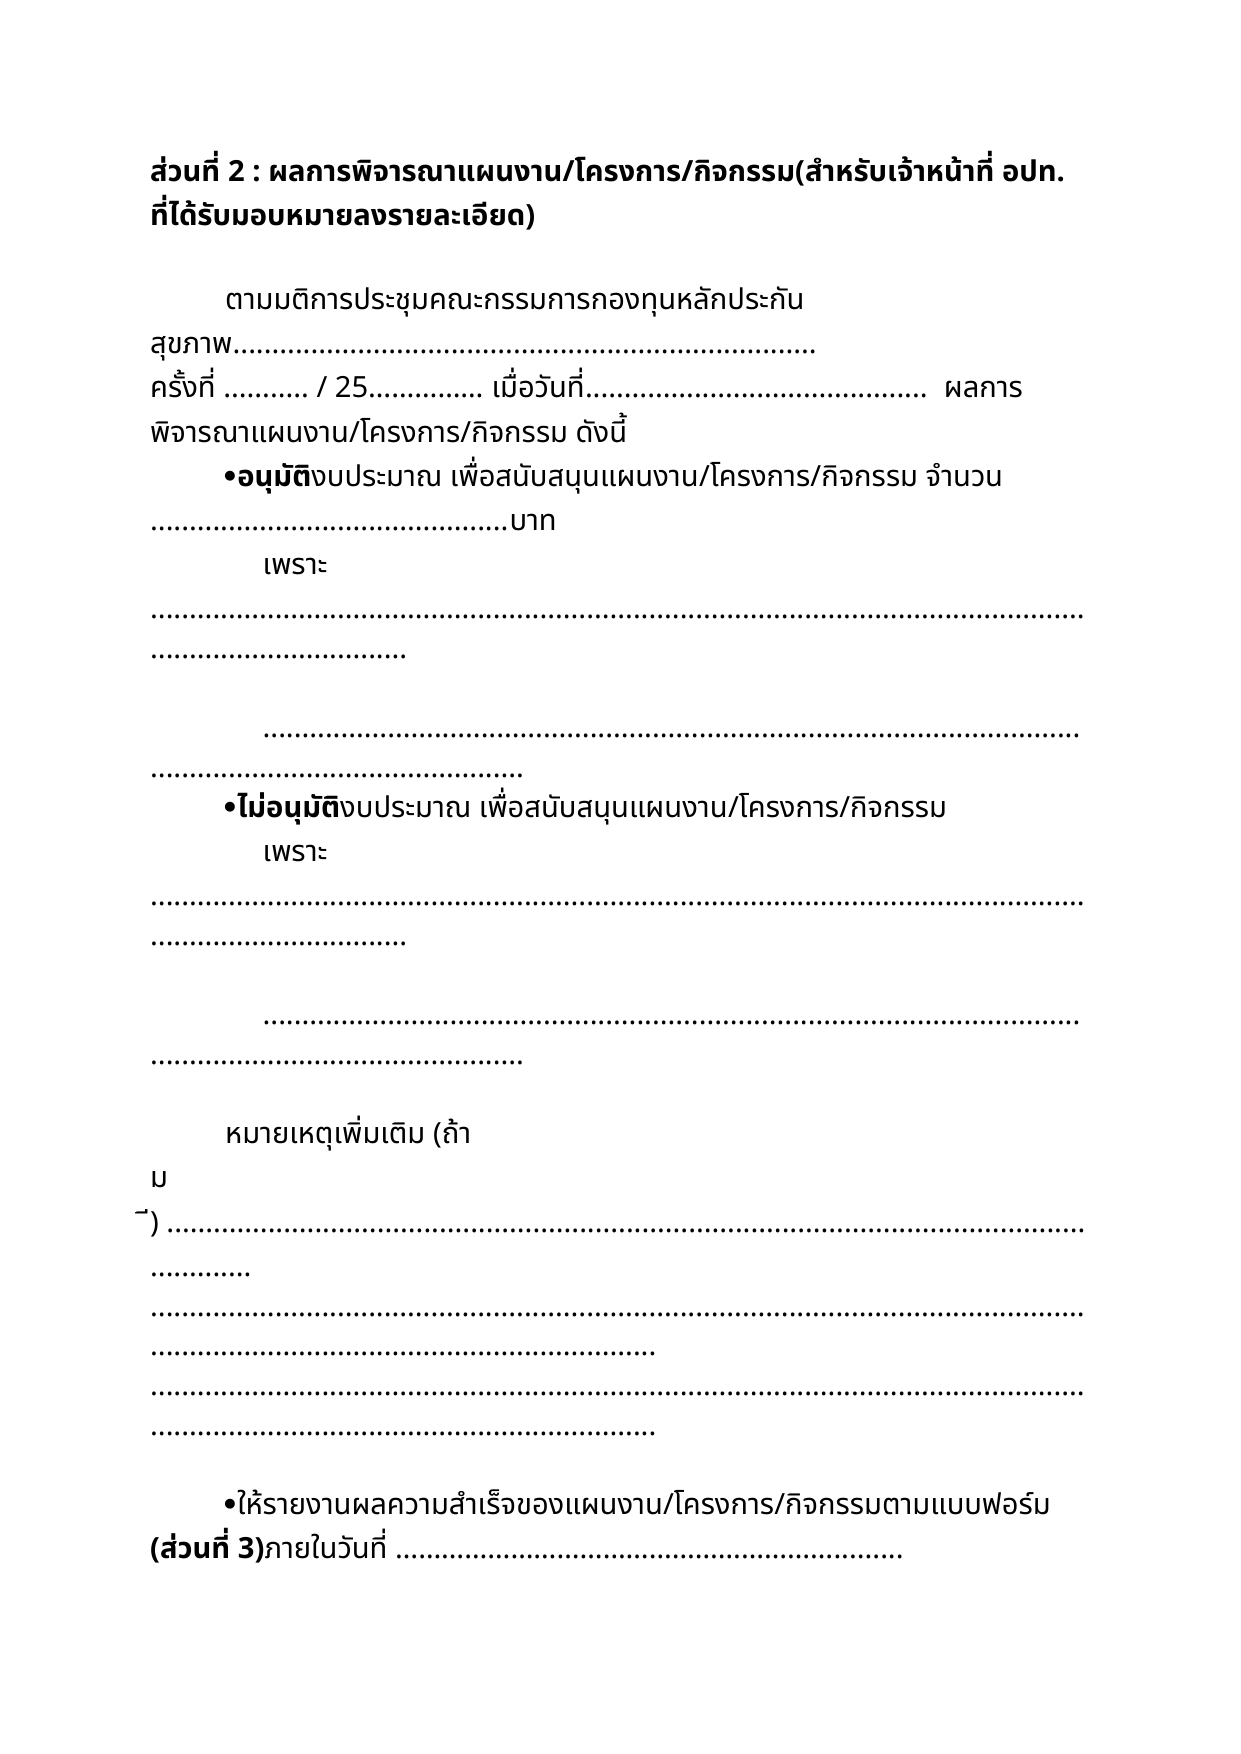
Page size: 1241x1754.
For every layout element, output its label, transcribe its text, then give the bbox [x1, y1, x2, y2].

text ......................................................................................................................................................... [150, 667, 1090, 786]
text เพราะ ......................................................................................................................................................... [150, 830, 1090, 954]
text ส่วนที่ 2 : ผลการพิจารณาแผนงาน/โครงการ/กิจกรรม(สำหรับเจ้าหน้าที่ อปท. ที่ได้รับมอบหมายลงรายละเอียด) [150, 150, 1090, 238]
text หมายเหตุเพิ่มเติม (ถ้ามี) ................................................................................................................................... ......................................................................................................................................................................................... ......................................................................................................................................................................................... [150, 1113, 1090, 1444]
text เพราะ ......................................................................................................................................................... [150, 544, 1090, 667]
text ให้รายงานผลความสำเร็จของแผนงาน/โครงการ/กิจกรรมตามแบบฟอร์ม (ส่วนที่ 3)ภายในวันที่ …………………………………………………......... [150, 1483, 1090, 1572]
text อนุมัติงบประมาณ เพื่อสนับสนุนแผนงาน/โครงการ/กิจกรรม จำนวน ..............................................บาท [150, 455, 1090, 544]
text ไม่อนุมัติงบประมาณ เพื่อสนับสนุนแผนงาน/โครงการ/กิจกรรม [150, 786, 1090, 830]
text ......................................................................................................................................................... [150, 954, 1090, 1073]
text ตามมติการประชุมคณะกรรมการกองทุนหลักประกันสุขภาพ........................................................................... ครั้งที่ ........... / 25…………… เมื่อวันที่............................................ ผลการพิจารณาแผนงาน/โครงการ/กิจกรรม ดังนี้ [150, 278, 1090, 455]
